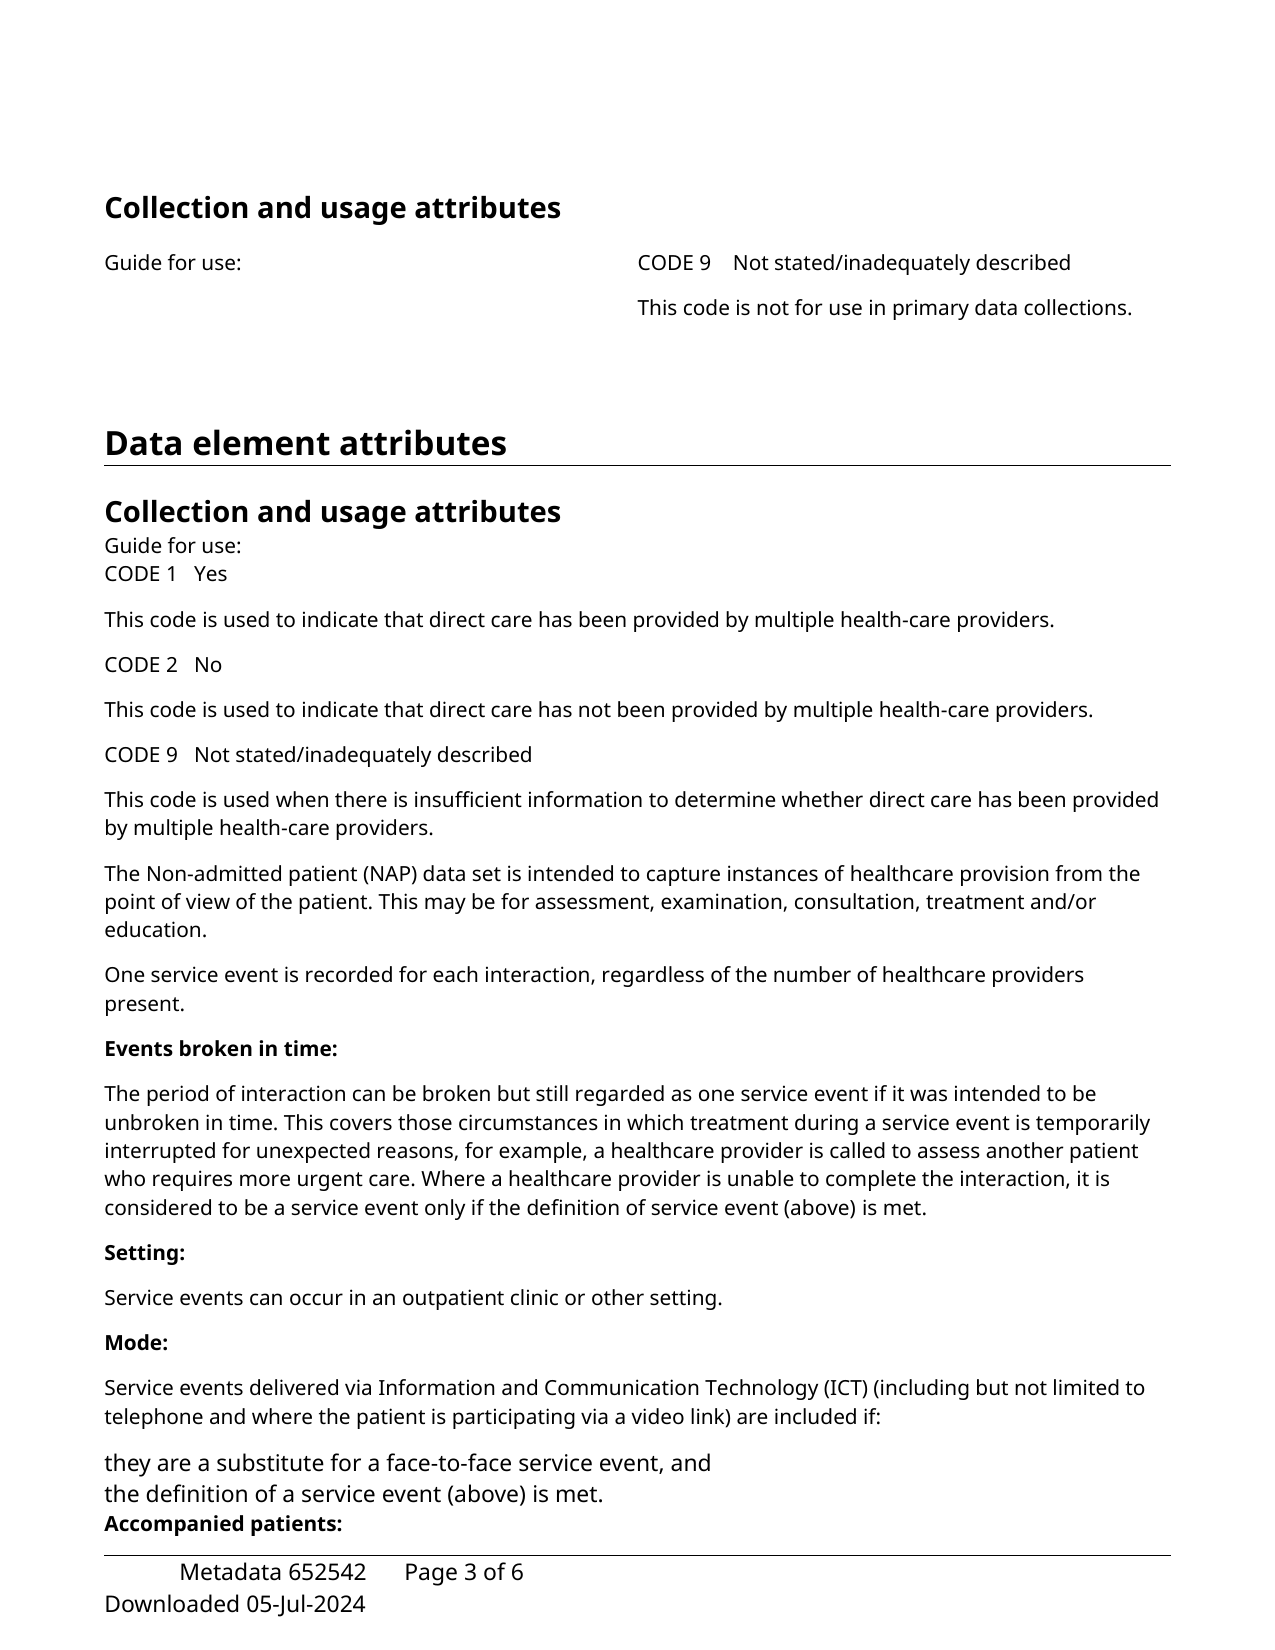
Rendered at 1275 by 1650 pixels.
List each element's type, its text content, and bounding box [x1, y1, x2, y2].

table_cell CODE 9 Not stated/inadequately described This code is not for use in primary data collections. [626, 238, 1159, 332]
table_cell Guide for use: [93, 238, 626, 332]
table_header Collection and usage attributes [93, 142, 1159, 238]
